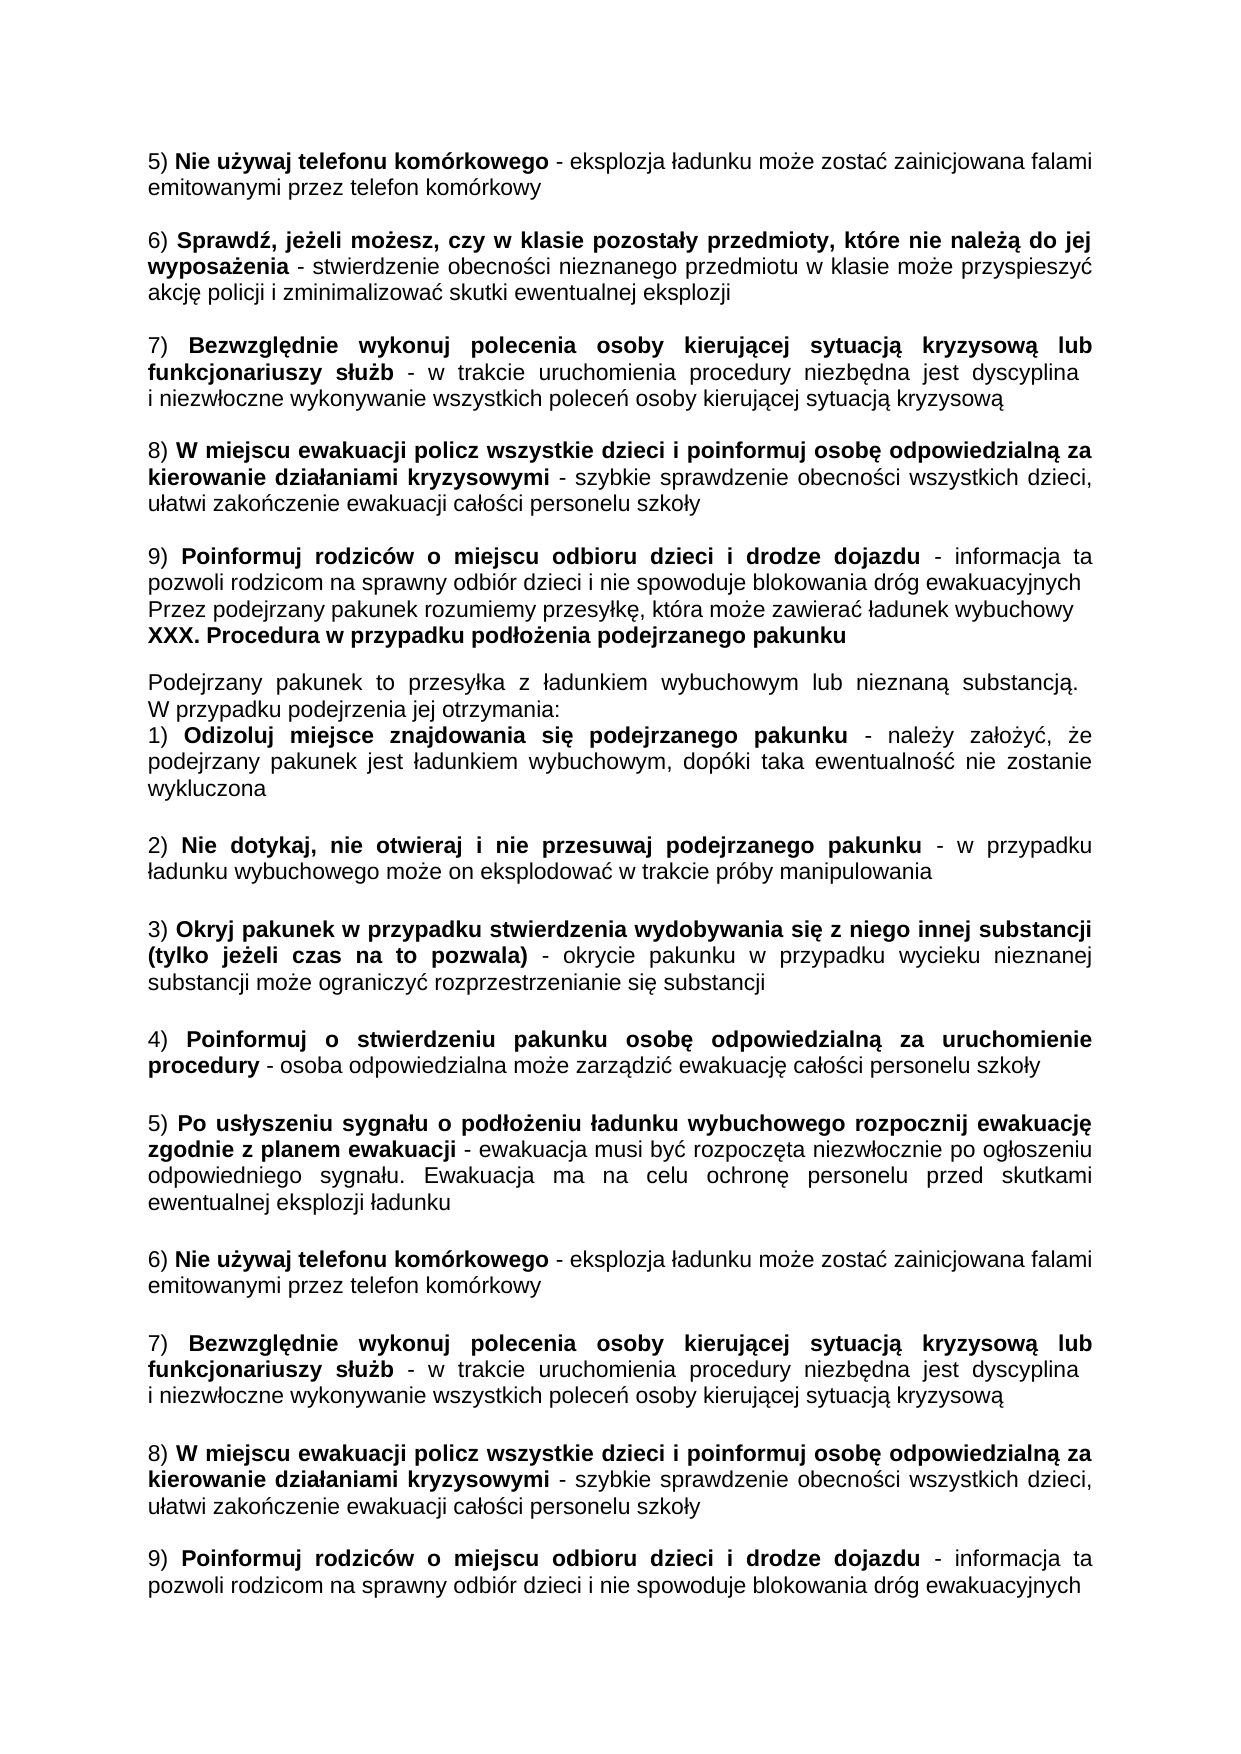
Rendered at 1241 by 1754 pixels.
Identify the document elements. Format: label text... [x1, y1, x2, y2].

text Podejrzany pakunek to przesyłka z ładunkiem wybuchowym lub nieznaną substancją. W przypadku podejrzenia jej otrzymania: [148, 669, 1093, 722]
text 5) Po usłyszeniu sygnału o podłożeniu ładunku wybuchowego rozpocznij ewakuację zgodnie z planem ewakuacji - ewakuacja musi być rozpoczęta niezwłocznie po ogłoszeniu odpowiedniego sygnału. Ewakuacja ma na celu ochronę personelu przed skutkami ewentualnej eksplozji ładunku [148, 1109, 1093, 1215]
text 6) Nie używaj telefonu komórkowego - eksplozja ładunku może zostać zainicjowana falami emitowanymi przez telefon komórkowy [148, 1246, 1093, 1299]
text 6) Sprawdź, jeżeli możesz, czy w klasie pozostały przedmioty, które nie należą do jej wyposażenia - stwierdzenie obecności nieznanego przedmiotu w klasie może przyspieszyć akcję policji i zminimalizować skutki ewentualnej eksplozji [148, 227, 1093, 306]
text 1) Odizoluj miejsce znajdowania się podejrzanego pakunku - należy założyć, że podejrzany pakunek jest ładunkiem wybuchowym, dopóki taka ewentualność nie zostanie wykluczona [148, 722, 1093, 801]
text 8) W miejscu ewakuacji policz wszystkie dzieci i poinformuj osobę odpowiedzialną za kierowanie działaniami kryzysowymi - szybkie sprawdzenie obecności wszystkich dzieci, ułatwi zakończenie ewakuacji całości personelu szkoły [148, 1440, 1093, 1519]
text 7) Bezwzględnie wykonuj polecenia osoby kierującej sytuacją kryzysową lub funkcjonariuszy służb - w trakcie uruchomienia procedury niezbędna jest dyscyplina i niezwłoczne wykonywanie wszystkich poleceń osoby kierującej sytuacją kryzysową [148, 1330, 1093, 1409]
text 3) Okryj pakunek w przypadku stwierdzenia wydobywania się z niego innej substancji (tylko jeżeli czas na to pozwala) - okrycie pakunku w przypadku wycieku nieznanej substancji może ograniczyć rozprzestrzenianie się substancji [148, 916, 1093, 995]
text 4) Poinformuj o stwierdzeniu pakunku osobę odpowiedzialną za uruchomienie procedury - osoba odpowiedzialna może zarządzić ewakuację całości personelu szkoły [148, 1026, 1093, 1078]
text 9) Poinformuj rodziców o miejscu odbioru dzieci i drodze dojazdu - informacja ta pozwoli rodzicom na sprawny odbiór dzieci i nie spowoduje blokowania dróg ewakuacyjnych [148, 543, 1093, 596]
text 8) W miejscu ewakuacji policz wszystkie dzieci i poinformuj osobę odpowiedzialną za kierowanie działaniami kryzysowymi - szybkie sprawdzenie obecności wszystkich dzieci, ułatwi zakończenie ewakuacji całości personelu szkoły [148, 437, 1093, 517]
text Przez podejrzany pakunek rozumiemy przesyłkę, która może zawierać ładunek wybuchowy [148, 596, 1093, 622]
text XXX. Procedura w przypadku podłożenia podejrzanego pakunku [148, 622, 1093, 648]
text 9) Poinformuj rodziców o miejscu odbioru dzieci i drodze dojazdu - informacja ta pozwoli rodzicom na sprawny odbiór dzieci i nie spowoduje blokowania dróg ewakuacyjnych [148, 1545, 1093, 1598]
text 7) Bezwzględnie wykonuj polecenia osoby kierującej sytuacją kryzysową lub funkcjonariuszy służb - w trakcie uruchomienia procedury niezbędna jest dyscyplina i niezwłoczne wykonywanie wszystkich poleceń osoby kierującej sytuacją kryzysową [148, 332, 1093, 411]
text 5) Nie używaj telefonu komórkowego - eksplozja ładunku może zostać zainicjowana falami emitowanymi przez telefon komórkowy [148, 148, 1093, 200]
text 2) Nie dotykaj, nie otwieraj i nie przesuwaj podejrzanego pakunku - w przypadku ładunku wybuchowego może on eksplodować w trakcie próby manipulowania [148, 832, 1093, 885]
